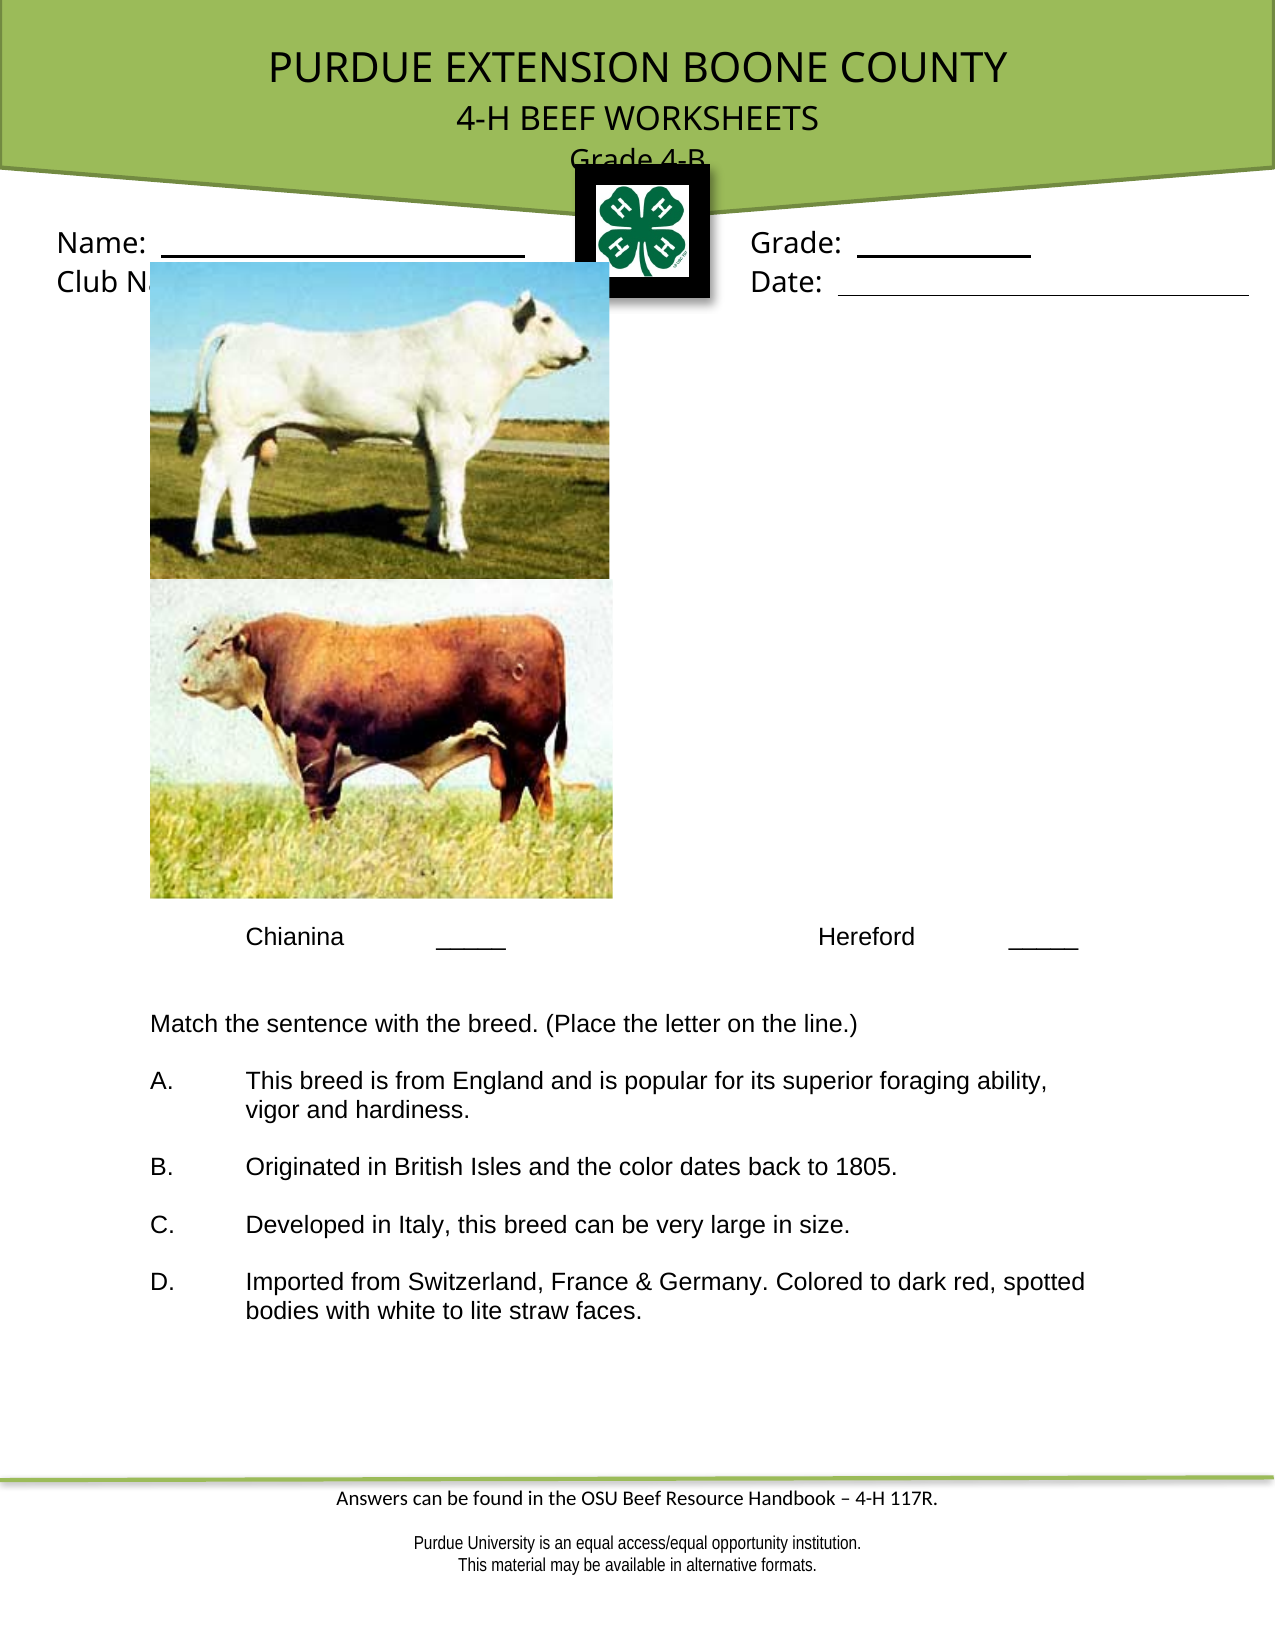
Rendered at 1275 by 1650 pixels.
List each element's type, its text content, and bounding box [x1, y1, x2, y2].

text C. Developed in Italy, this breed can be very large in size. [150, 1210, 1125, 1239]
text Chianina _____ Hereford _____ [150, 922, 1125, 951]
text B. Originated in British Isles and the color dates back to 1805. [150, 1152, 1125, 1181]
text D. Imported from Switzerland, France & Germany. Colored to dark red, spotted [150, 1267, 1125, 1296]
text vigor and hardiness. [150, 1095, 1125, 1124]
picture [150, 185, 689, 899]
text bodies with white to lite straw faces. [150, 1296, 1125, 1325]
text A. This breed is from England and is popular for its superior foraging ability, [150, 1066, 1125, 1095]
text Match the sentence with the breed. (Place the letter on the line.) [150, 1009, 1125, 1037]
